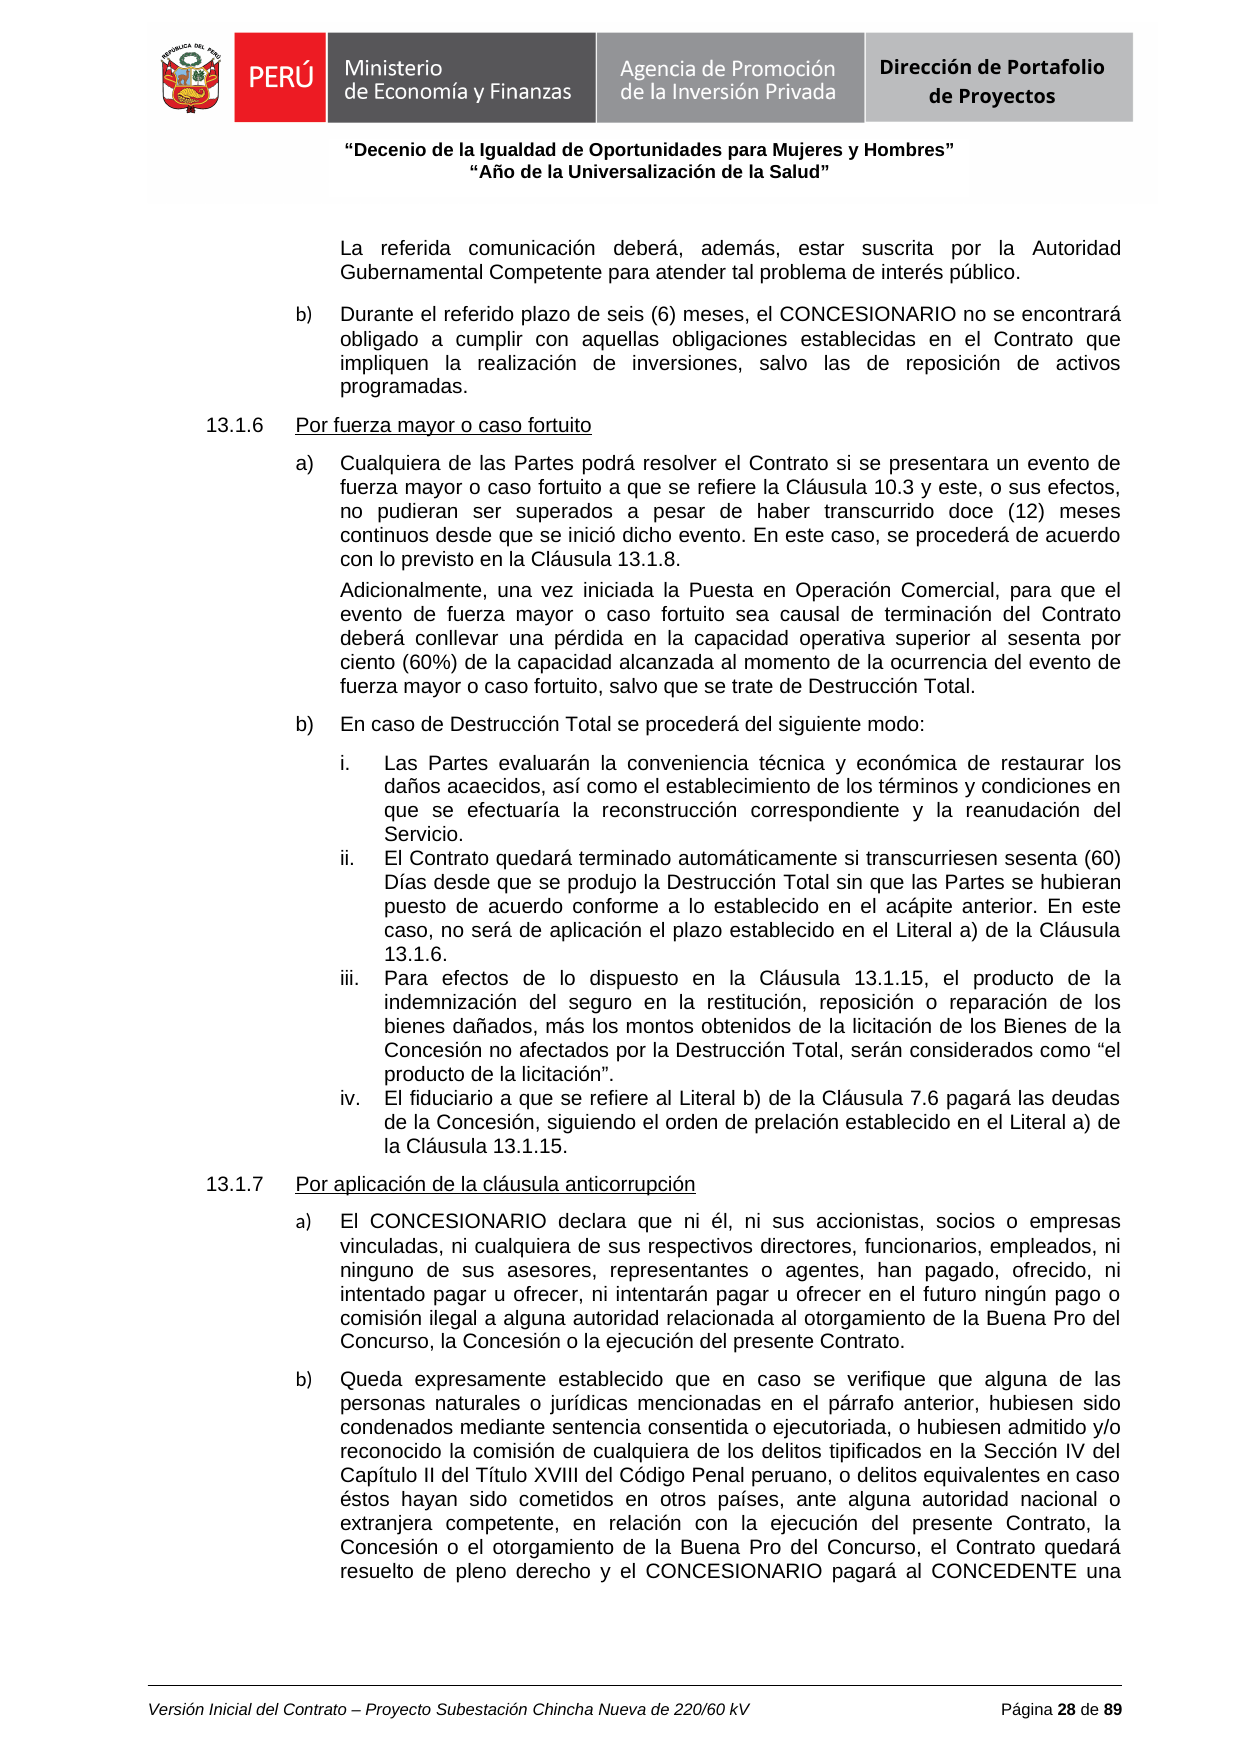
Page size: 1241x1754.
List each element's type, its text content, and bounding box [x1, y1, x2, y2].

list En caso de Destrucción Total se procederá del siguiente modo: [295, 712, 1122, 736]
list El CONCESIONARIO declara que ni él, ni sus accionistas, socios o empresas vinculadas, ni cualquiera de sus respectivos directores, funcionarios, empleados, ni ninguno de sus asesores, representantes o agentes, han pagado, ofrecido, ni intentado pagar u ofrecer, ni intentarán pagar u ofrecer en el futuro ningún pago o comisión ilegal a alguna autoridad relacionada al otorgamiento de la Buena Pro del Concurso, la Concesión o la ejecución del presente Contrato. [295, 1208, 1122, 1353]
list Por aplicación de la cláusula anticorrupción [206, 1172, 1122, 1196]
list El Contrato quedará terminado automáticamente si transcurriesen sesenta (60) Días desde que se produjo la Destrucción Total sin que las Partes se hubieran puesto de acuerdo conforme a lo establecido en el acápite anterior. En este caso, no será de aplicación el plazo establecido en el Literal a) de la Cláusula 13.1.6. [340, 846, 1122, 966]
picture [147, 22, 1158, 204]
list Durante el referido plazo de seis (6) meses, el CONCESIONARIO no se encontrará obligado a cumplir con aquellas obligaciones establecidas en el Contrato que impliquen la realización de inversiones, salvo las de reposición de activos programadas. [295, 301, 1122, 398]
text La referida comunicación deberá, además, estar suscrita por la Autoridad Gubernamental Competente para atender tal problema de interés público. [340, 236, 1122, 284]
list Para efectos de lo dispuesto en la Cláusula 13.1.15, el producto de la indemnización del seguro en la restitución, reposición o reparación de los bienes dañados, más los montos obtenidos de la licitación de los Bienes de la Concesión no afectados por la Destrucción Total, serán considerados como “el producto de la licitación”. [340, 966, 1122, 1086]
text Adicionalmente, una vez iniciada la Puesta en Operación Comercial, para que el evento de fuerza mayor o caso fortuito sea causal de terminación del Contrato deberá conllevar una pérdida en la capacidad operativa superior al sesenta por ciento (60%) de la capacidad alcanzada al momento de la ocurrencia del evento de fuerza mayor o caso fortuito, salvo que se trate de Destrucción Total. [340, 578, 1122, 698]
list Cualquiera de las Partes podrá resolver el Contrato si se presentara un evento de fuerza mayor o caso fortuito a que se refiere la Cláusula 10.3 y este, o sus efectos, no pudieran ser superados a pesar de haber transcurrido doce (12) meses continuos desde que se inició dicho evento. En este caso, se procederá de acuerdo con lo previsto en la Cláusula 13.1.8. [295, 451, 1122, 571]
list El fiduciario a que se refiere al Literal b) de la Cláusula 7.6 pagará las deudas de la Concesión, siguiendo el orden de prelación establecido en el Literal a) de la Cláusula 13.1.15. [340, 1086, 1122, 1158]
list Por fuerza mayor o caso fortuito [206, 413, 1122, 437]
list Las Partes evaluarán la conveniencia técnica y económica de restaurar los daños acaecidos, así como el establecimiento de los términos y condiciones en que se efectuaría la reconstrucción correspondiente y la reanudación del Servicio. [340, 750, 1122, 846]
